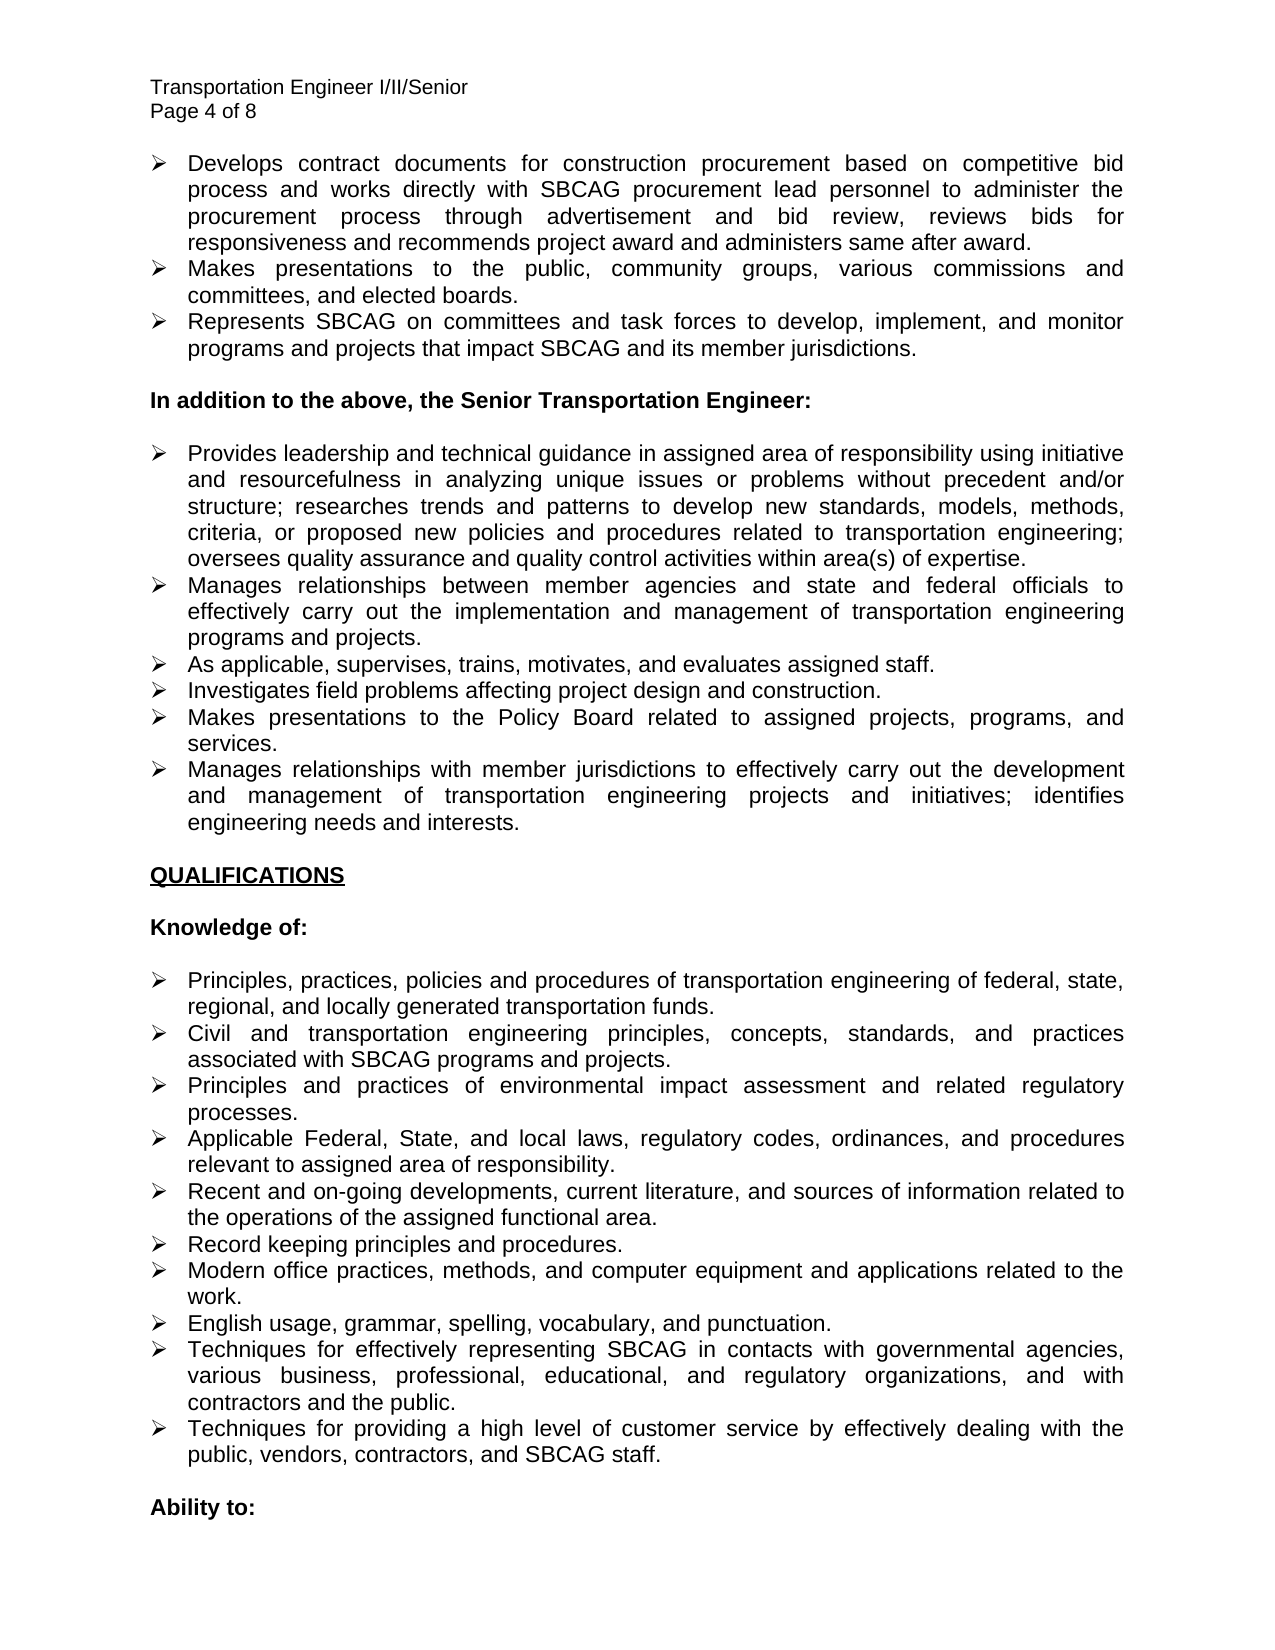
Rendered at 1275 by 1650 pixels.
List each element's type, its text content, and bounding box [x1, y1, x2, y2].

list Principles, practices, policies and procedures of transportation engineering of federal, state, regional, and locally generated transportation funds. [150, 967, 1125, 1020]
list Develops contract documents for construction procurement based on competitive bid process and works directly with SBCAG procurement lead personnel to administer the procurement process through advertisement and bid review, reviews bids for responsiveness and recommends project award and administers same after award. [150, 150, 1125, 255]
list Modern office practices, methods, and computer equipment and applications related to the work. [150, 1257, 1125, 1309]
list Applicable Federal, State, and local laws, regulatory codes, ordinances, and procedures relevant to assigned area of responsibility. [150, 1125, 1125, 1178]
list Civil and transportation engineering principles, concepts, standards, and practices associated with SBCAG programs and projects. [150, 1020, 1125, 1072]
list Principles and practices of environmental impact assessment and related regulatory processes. [150, 1072, 1125, 1125]
list Investigates field problems affecting project design and construction. [150, 677, 1125, 703]
list Makes presentations to the Policy Board related to assigned projects, programs, and services. [150, 703, 1125, 756]
text Ability to: [150, 1494, 1125, 1520]
list Represents SBCAG on committees and task forces to develop, implement, and monitor programs and projects that impact SBCAG and its member jurisdictions. [150, 308, 1125, 361]
list Record keeping principles and procedures. [150, 1231, 1125, 1257]
list Makes presentations to the public, community groups, various commissions and committees, and elected boards. [150, 255, 1125, 308]
list English usage, grammar, spelling, vocabulary, and punctuation. [150, 1309, 1125, 1336]
text QUALIFICATIONS [150, 862, 1125, 888]
list Recent and on-going developments, current literature, and sources of information related to the operations of the assigned functional area. [150, 1178, 1125, 1231]
text Knowledge of: [150, 914, 1125, 941]
list Manages relationships with member jurisdictions to effectively carry out the development and management of transportation engineering projects and initiatives; identifies engineering needs and interests. [150, 756, 1125, 835]
text In addition to the above, the Senior Transportation Engineer: [150, 387, 1125, 413]
list Provides leadership and technical guidance in assigned area of responsibility using initiative and resourcefulness in analyzing unique issues or problems without precedent and/or structure; researches trends and patterns to develop new standards, models, methods, criteria, or proposed new policies and procedures related to transportation engineering; oversees quality assurance and quality control activities within area(s) of expertise. [150, 440, 1125, 572]
list As applicable, supervises, trains, motivates, and evaluates assigned staff. [150, 651, 1125, 677]
list Techniques for providing a high level of customer service by effectively dealing with the public, vendors, contractors, and SBCAG staff. [150, 1415, 1125, 1468]
list Techniques for effectively representing SBCAG in contacts with governmental agencies, various business, professional, educational, and regulatory organizations, and with contractors and the public. [150, 1336, 1125, 1415]
list Manages relationships between member agencies and state and federal officials to effectively carry out the implementation and management of transportation engineering programs and projects. [150, 572, 1125, 651]
